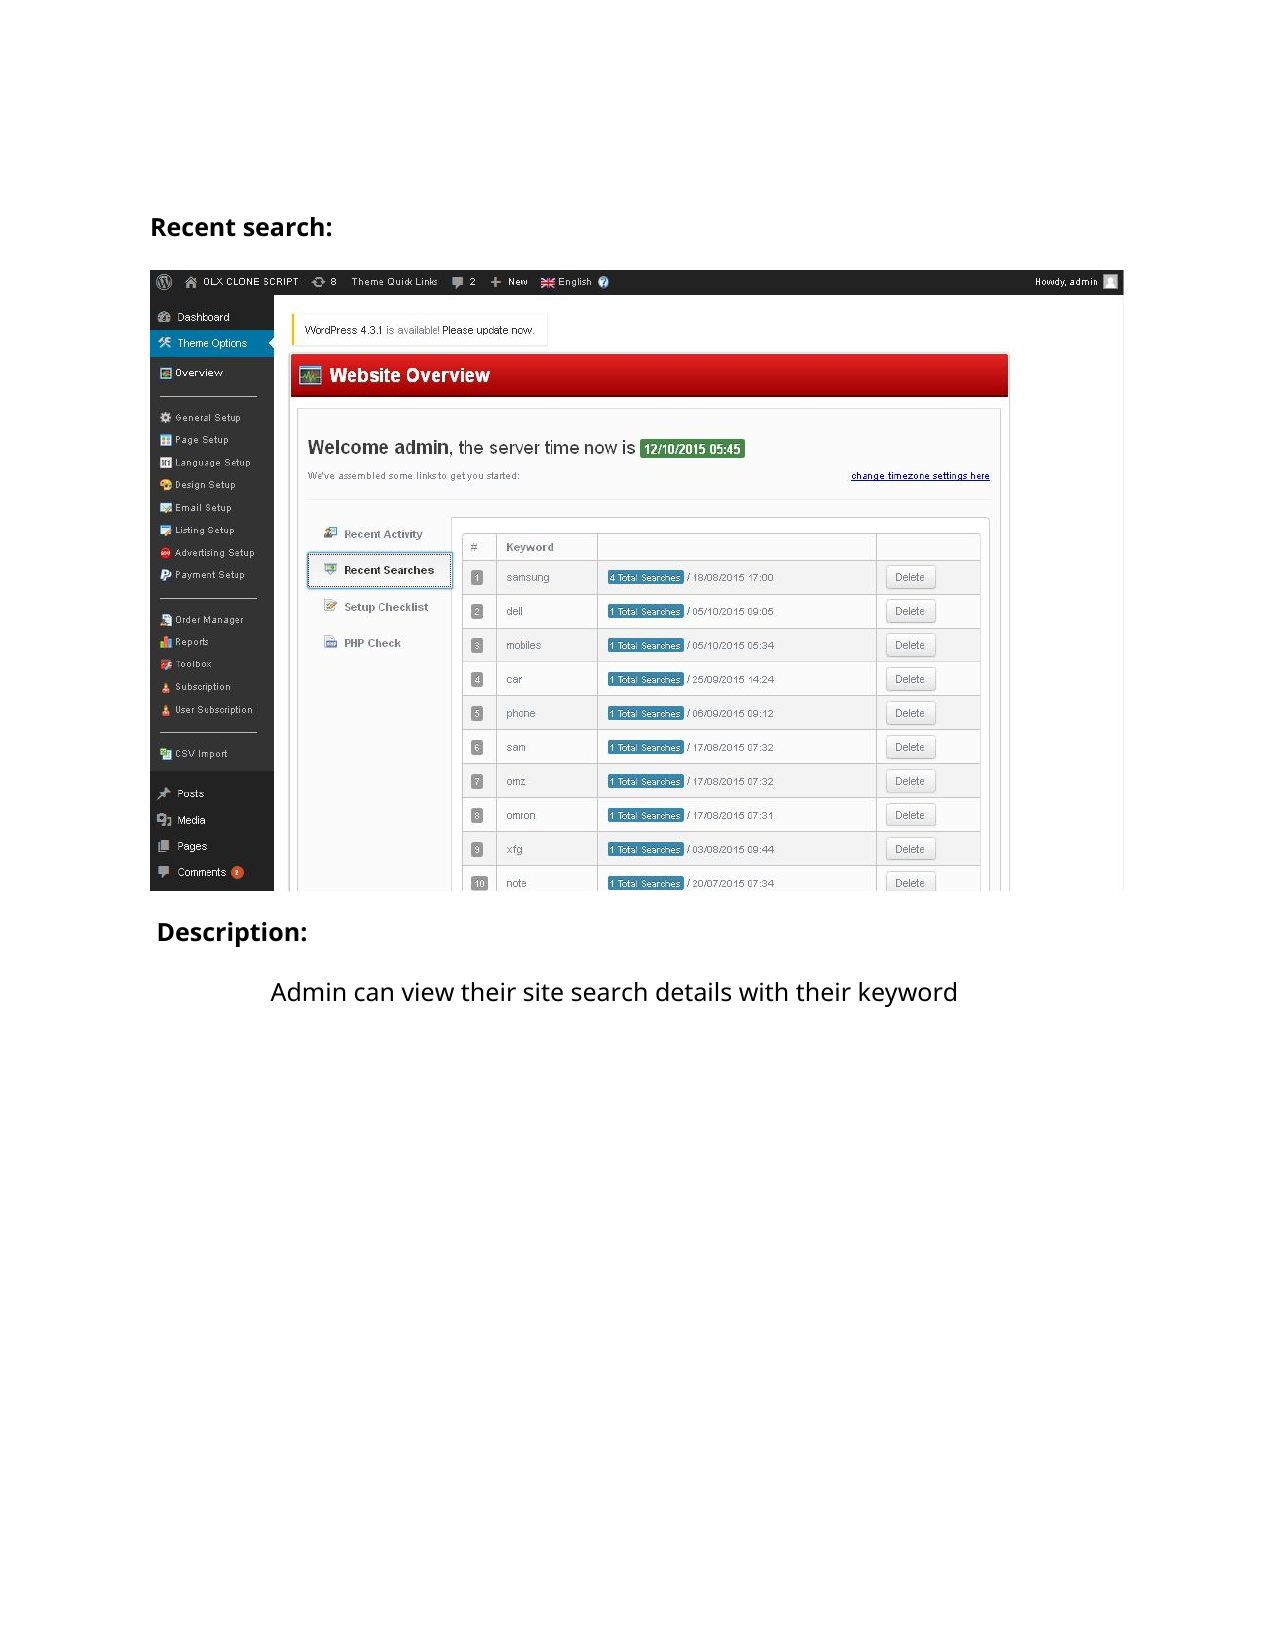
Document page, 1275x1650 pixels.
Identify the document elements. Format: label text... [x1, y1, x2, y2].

picture [150, 270, 1124, 891]
text Admin can view their site search details with their keyword [150, 975, 1125, 1009]
picture [214, 340, 246, 348]
picture [157, 337, 171, 347]
text Description: [150, 915, 1125, 949]
picture [179, 340, 207, 347]
text Recent search: [150, 210, 1125, 244]
